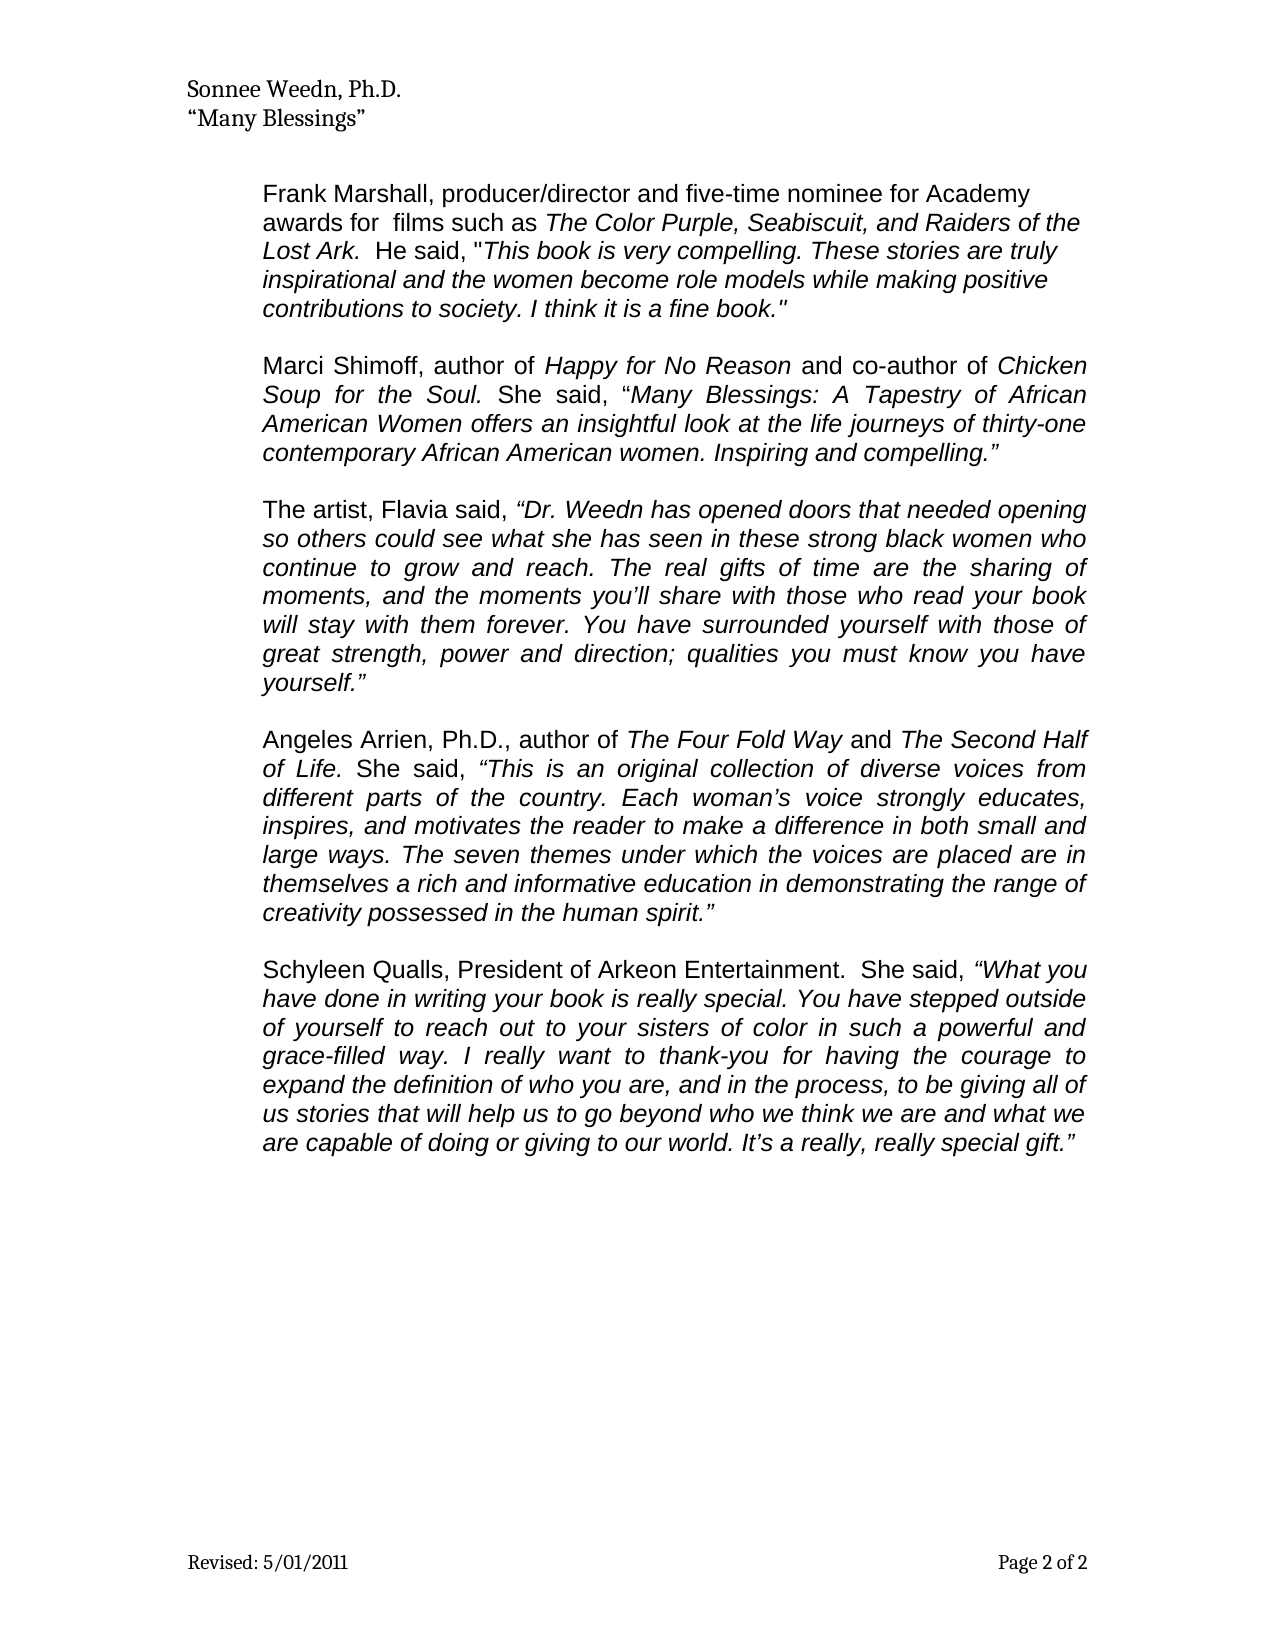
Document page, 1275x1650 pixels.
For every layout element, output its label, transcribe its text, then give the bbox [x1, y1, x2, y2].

text Angeles Arrien, Ph.D., author of The Four Fold Way and The Second Half of Life. She said, “This is an original collection of diverse voices from different parts of the country. Each woman’s voice strongly educates, inspires, and motivates the reader to make a difference in both small and large ways. The seven themes under which the voices are placed are in themselves a rich and informative education in demonstrating the range of creativity possessed in the human spirit.” [262, 725, 1087, 926]
text Frank Marshall, producer/director and five-time nominee for Academy [262, 179, 1087, 207]
text The artist, Flavia said, “Dr. Weedn has opened doors that needed opening so others could see what she has seen in these strong black women who continue to grow and reach. The real gifts of time are the sharing of moments, and the moments you’ll share with those who read your book will stay with them forever. You have surrounded yourself with those of great strength, power and direction; qualities you must know you have yourself.” [262, 495, 1087, 696]
text Marci Shimoff, author of Happy for No Reason and co-author of Chicken Soup for the Soul. She said, “Many Blessings: A Tapestry of African American Women offers an insightful look at the life journeys of thirty-one contemporary African American women. Inspiring and compelling.” [262, 351, 1087, 466]
text Schyleen Qualls, President of Arkeon Entertainment. She said, “What you have done in writing your book is really special. You have stepped outside of yourself to reach out to your sisters of color in such a powerful and grace-filled way. I really want to thank-you for having the courage to expand the definition of who you are, and in the process, to be giving all of us stories that will help us to go beyond who we think we are and what we are capable of doing or giving to our world. It’s a really, really special gift.” [262, 955, 1087, 1156]
text awards for films such as The Color Purple, Seabiscuit, and Raiders of the Lost Ark. He said, "This book is very compelling. These stories are truly inspirational and the women become role models while making positive contributions to society. I think it is a fine book." [262, 207, 1087, 322]
